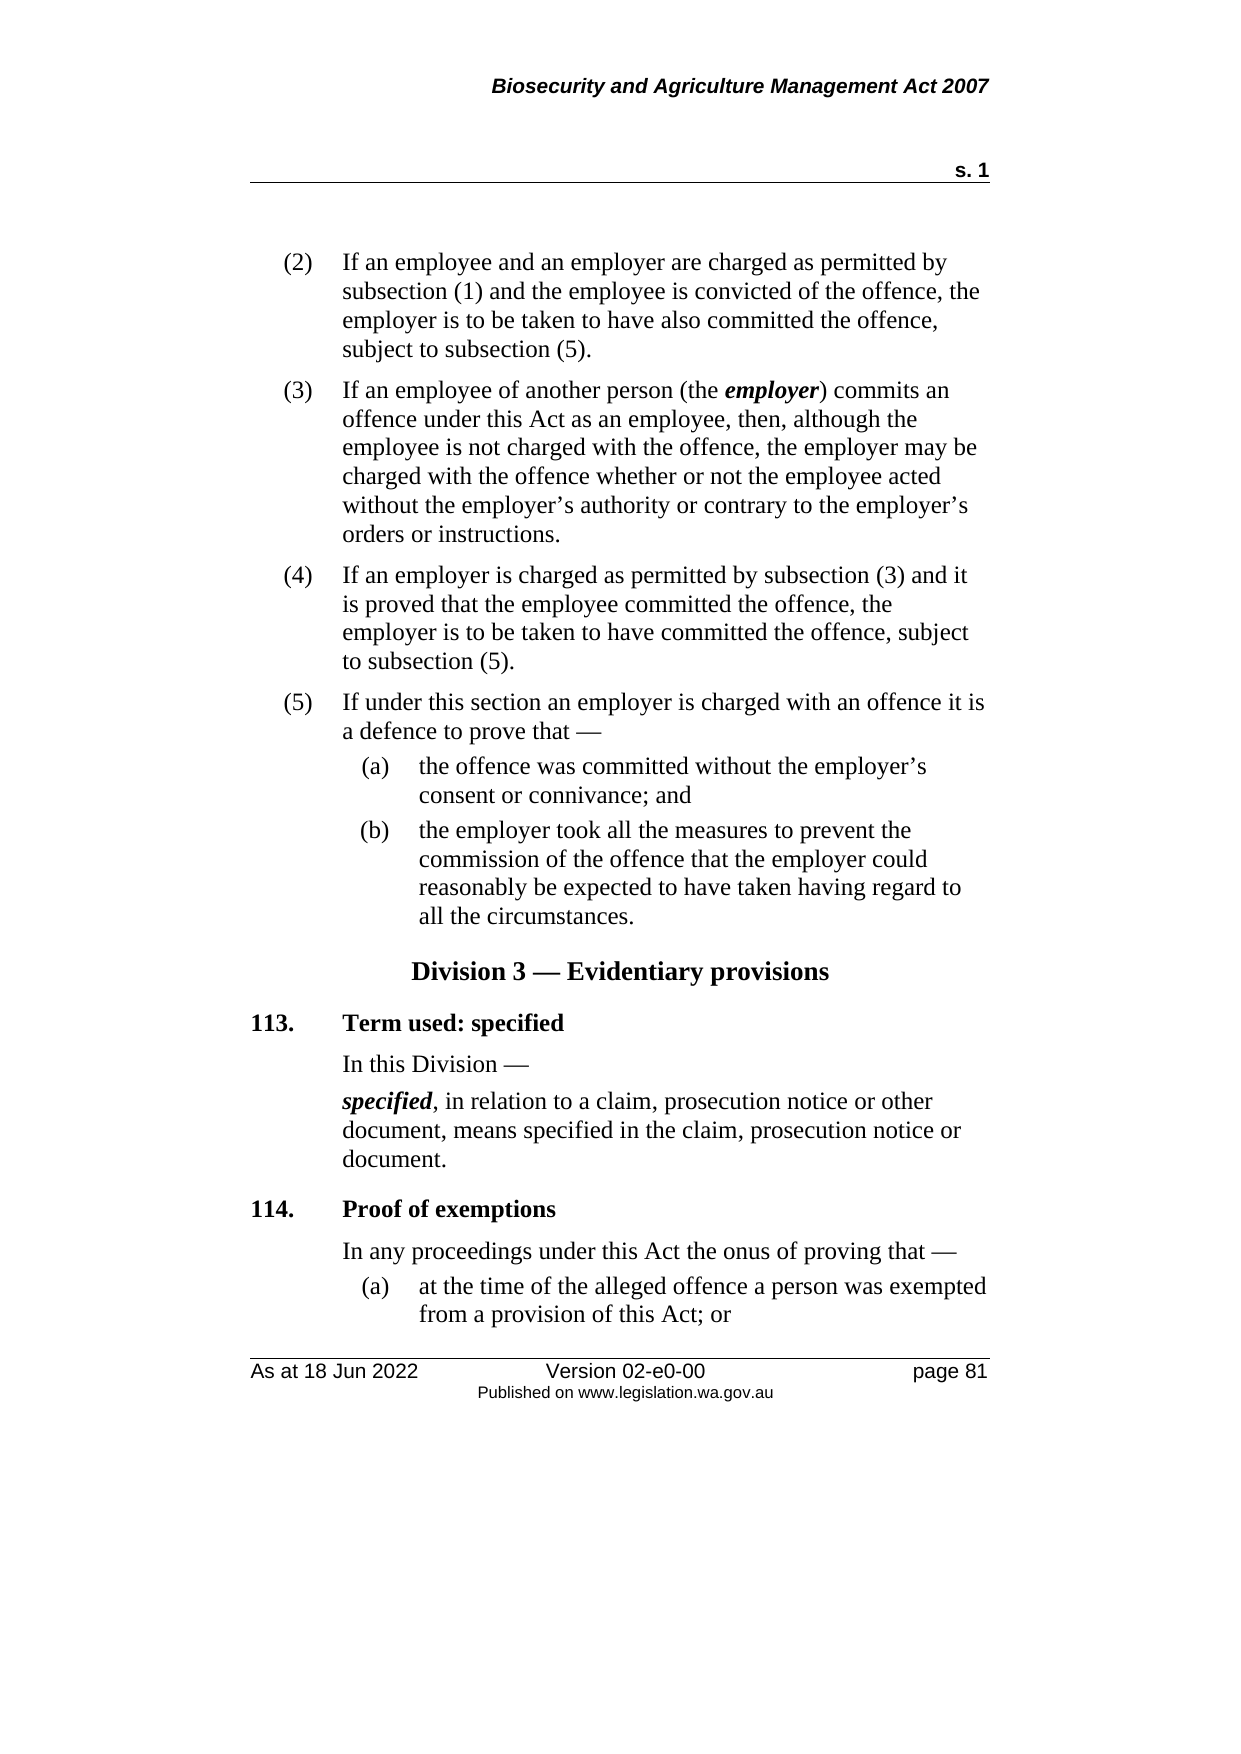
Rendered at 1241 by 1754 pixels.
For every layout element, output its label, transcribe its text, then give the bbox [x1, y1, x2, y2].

subtitle 113. Term used: specified [250, 1008, 990, 1037]
text (2) If an employee and an employer are charged as permitted by subsection (1) and the employee is convicted of the offence, the employer is to be taken to have also committed the offence, subject to subsection (5). [250, 247, 990, 362]
text (a) at the time of the alleged offence a person was exempted from a provision of this Act; or [250, 1271, 990, 1328]
text (3) If an employee of another person (the employer) commits an offence under this Act as an employee, then, although the employee is not charged with the offence, the employer may be charged with the offence whether or not the employee acted without the employer’s authority or contrary to the employer’s orders or instructions. [250, 375, 990, 547]
text (5) If under this section an employer is charged with an offence it is a defence to prove that — [250, 687, 990, 745]
subtitle Division 3 — Evidentiary provisions [250, 955, 990, 986]
text (a) the offence was committed without the employer’s consent or connivance; and [250, 751, 990, 809]
text (4) If an employer is charged as permitted by subsection (3) and it is proved that the employee committed the offence, the employer is to be taken to have committed the offence, subject to subsection (5). [250, 560, 990, 675]
text In any proceedings under this Act the onus of proving that — [250, 1236, 990, 1264]
text In this Division — [250, 1049, 990, 1078]
text specified, in relation to a claim, prosecution notice or other document, means specified in the claim, prosecution notice or document. [250, 1086, 990, 1173]
subtitle 114. Proof of exemptions [250, 1194, 990, 1223]
text (b) the employer took all the measures to prevent the commission of the offence that the employer could reasonably be expected to have taken having regard to all the circumstances. [250, 815, 990, 930]
